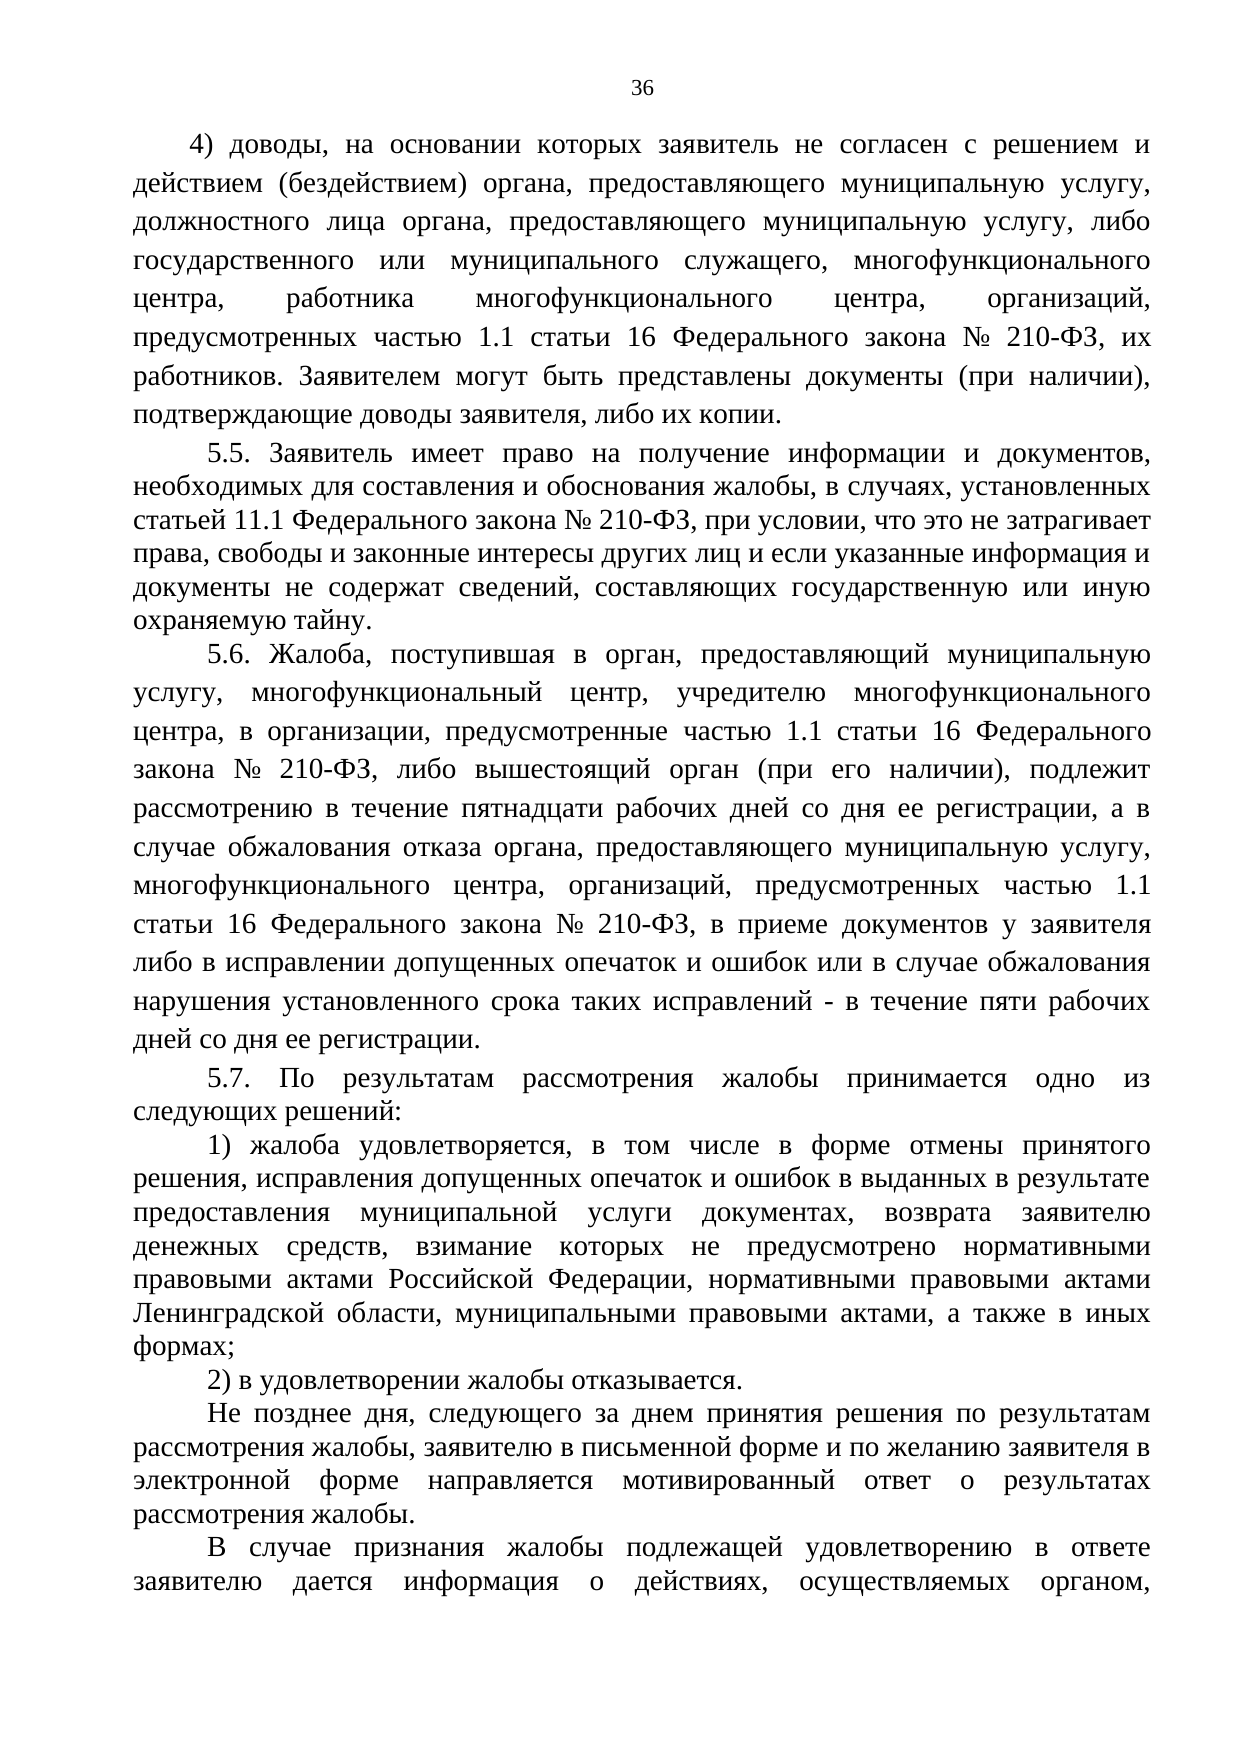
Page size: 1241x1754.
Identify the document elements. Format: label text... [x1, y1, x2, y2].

text 5.5. Заявитель имеет право на получение информации и документов, необходимых для составления и обоснования жалобы, в случаях, установленных статьей 11.1 Федерального закона № 210-ФЗ, при условии, что это не затрагивает права, свободы и законные интересы других лиц и если указанные информация и документы не содержат сведений, составляющих государственную или иную охраняемую тайну. [133, 435, 1152, 636]
text 4) доводы, на основании которых заявитель не согласен с решением и действием (бездействием) органа, предоставляющего муниципальную услугу, должностного лица органа, предоставляющего муниципальную услугу, либо государственного или муниципального служащего, многофункционального центра, работника многофункционального центра, организаций, предусмотренных частью 1.1 статьи 16 Федерального закона № 210-ФЗ, их работников. Заявителем могут быть представлены документы (при наличии), подтверждающие доводы заявителя, либо их копии. [133, 126, 1152, 430]
text Не позднее дня, следующего за днем принятия решения по результатам рассмотрения жалобы, заявителю в письменной форме и по желанию заявителя в электронной форме направляется мотивированный ответ о результатах рассмотрения жалобы. [133, 1395, 1152, 1529]
text 2) в удовлетворении жалобы отказывается. [133, 1362, 1152, 1395]
text 5.7. По результатам рассмотрения жалобы принимается одно из следующих решений: [133, 1060, 1152, 1127]
text 1) жалоба удовлетворяется, в том числе в форме отмены принятого решения, исправления допущенных опечаток и ошибок в выданных в результате предоставления муниципальной услуги документах, возврата заявителю денежных средств, взимание которых не предусмотрено нормативными правовыми актами Российской Федерации, нормативными правовыми актами Ленинградской области, муниципальными правовыми актами, а также в иных формах; [133, 1127, 1152, 1362]
text 5.6. Жалоба, поступившая в орган, предоставляющий муниципальную услугу, многофункциональный центр, учредителю многофункционального центра, в организации, предусмотренные частью 1.1 статьи 16 Федерального закона № 210-ФЗ, либо вышестоящий орган (при его наличии), подлежит рассмотрению в течение пятнадцати рабочих дней со дня ее регистрации, а в случае обжалования отказа органа, предоставляющего муниципальную услугу, многофункционального центра, организаций, предусмотренных частью 1.1 статьи 16 Федерального закона № 210-ФЗ, в приеме документов у заявителя либо в исправлении допущенных опечаток и ошибок или в случае обжалования нарушения установленного срока таких исправлений - в течение пяти рабочих дней со дня ее регистрации. [133, 636, 1152, 1055]
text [133, 1529, 1152, 1597]
